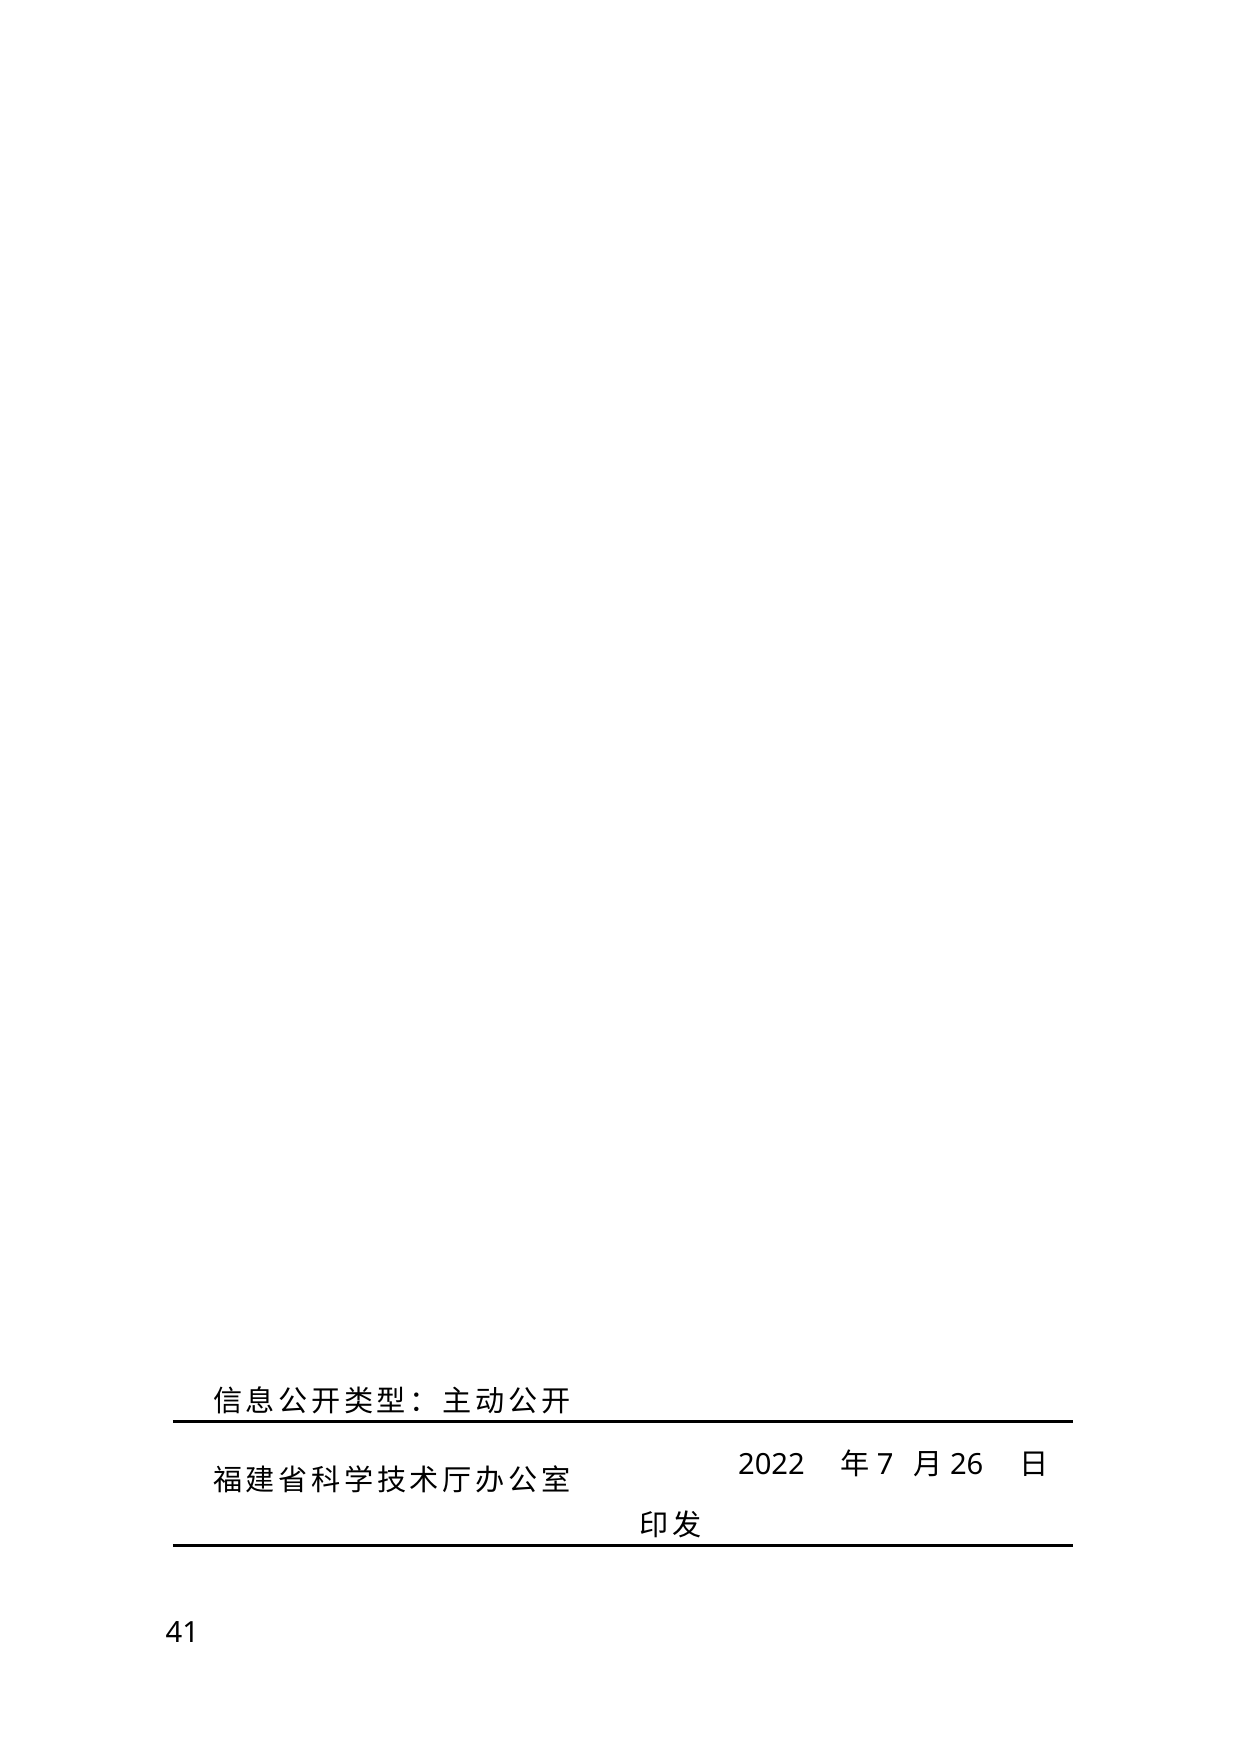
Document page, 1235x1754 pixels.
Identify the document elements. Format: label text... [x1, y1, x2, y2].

table_header 信息公开类型：主动公开 [173, 1360, 1073, 1420]
table_cell 2022年7月26日印发 [613, 1423, 1073, 1543]
table_cell 福建省科学技术厅办公室 [173, 1423, 612, 1543]
